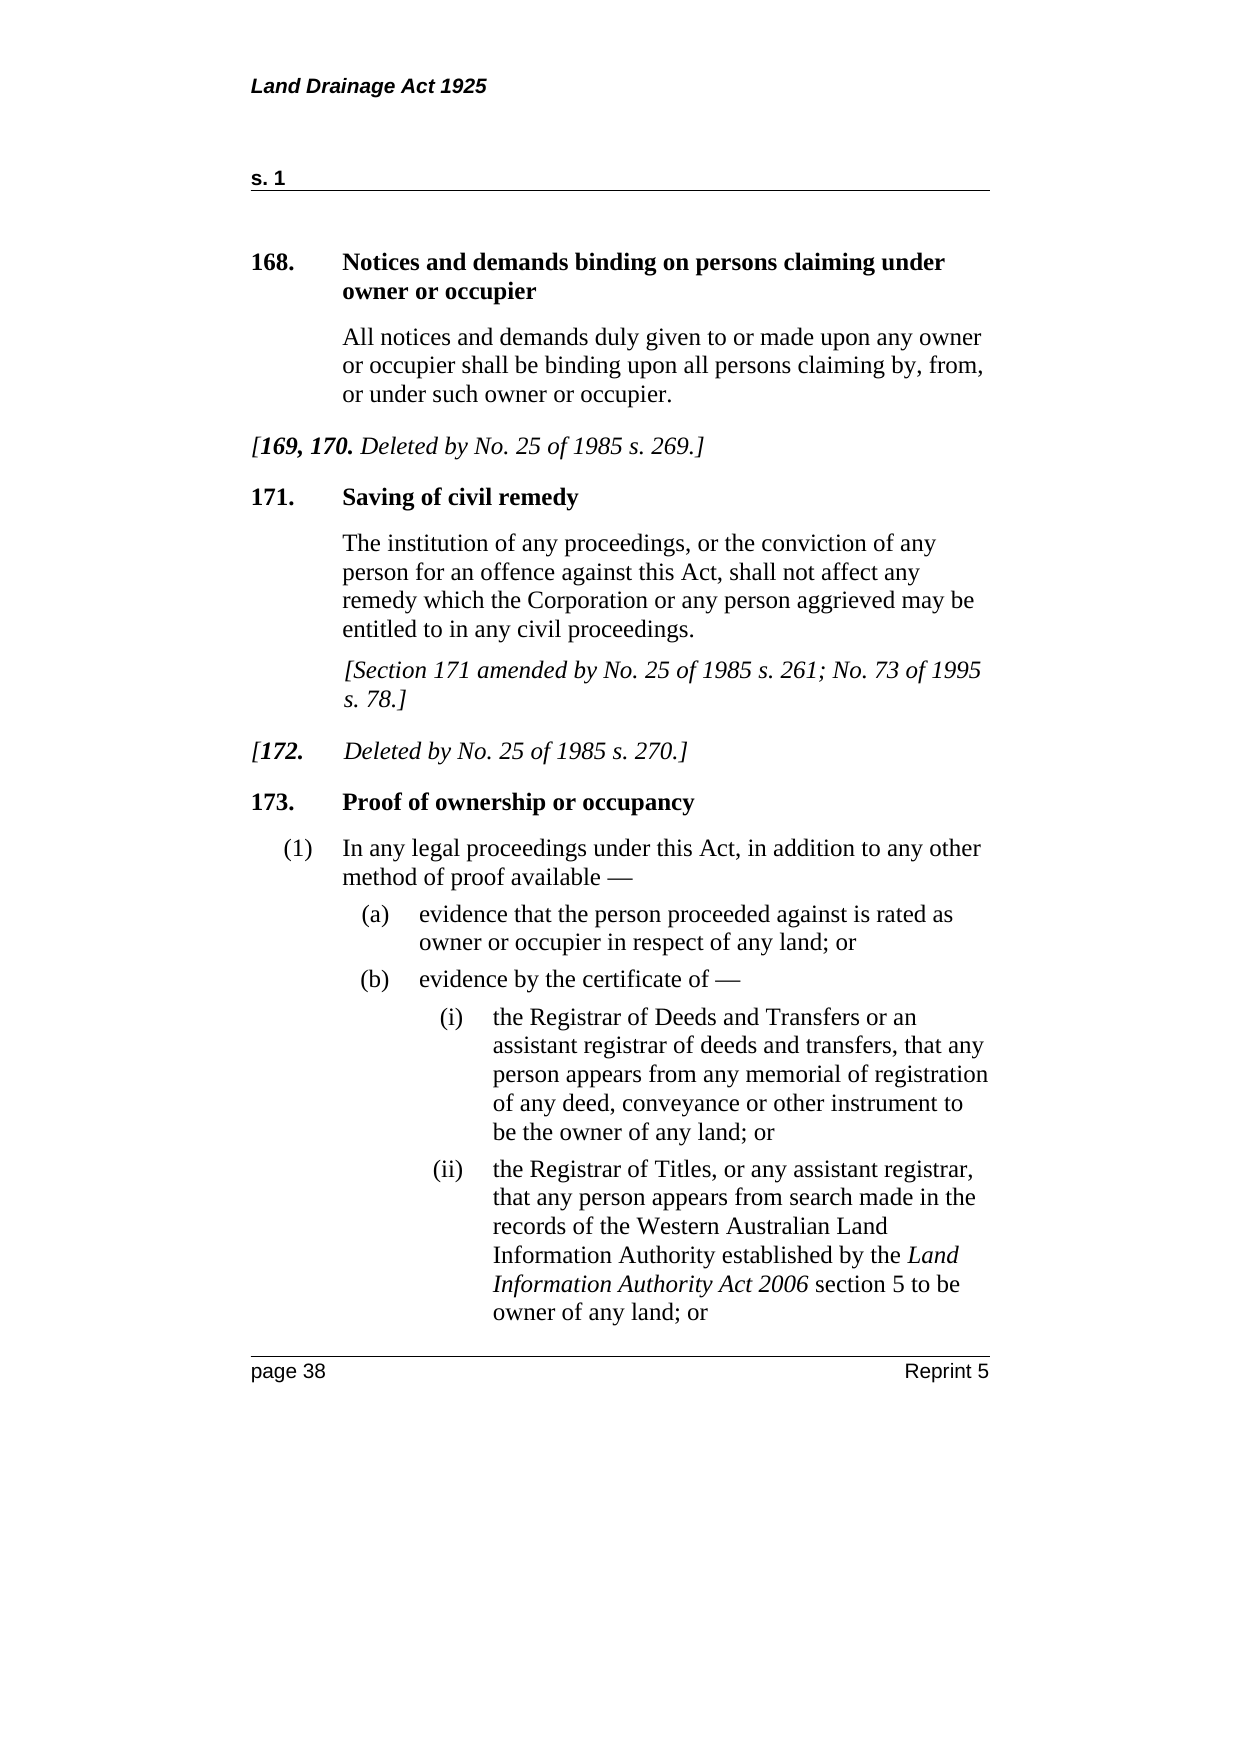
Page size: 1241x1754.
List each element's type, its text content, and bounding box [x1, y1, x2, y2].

text All notices and demands duly given to or made upon any owner or occupier shall be binding upon all persons claiming by, from, or under such owner or occupier. [251, 322, 990, 408]
text The institution of any proceedings, or the conviction of any person for an offence against this Act, shall not affect any remedy which the Corporation or any person aggrieved may be entitled to in any civil proceedings. [251, 528, 990, 643]
text (b) evidence by the certificate of — [251, 964, 990, 993]
text (i) the Registrar of Deeds and Transfers or an assistant registrar of deeds and transfers, that any person appears from any memorial of registration of any deed, conveyance or other instrument to be the owner of any land; or [251, 1002, 990, 1145]
subtitle 171. Saving of civil remedy [251, 482, 990, 511]
text (a) evidence that the person proceeded against is rated as owner or occupier in respect of any land; or [251, 899, 990, 956]
text (ii) the Registrar of Titles, or any assistant registrar, that any person appears from search made in the records of the Western Australian Land Information Authority established by the Land Information Authority Act 2006 section 5 to be owner of any land; or [251, 1154, 990, 1326]
text [169, 170. Deleted by No. 25 of 1985 s. 269.] [251, 431, 990, 459]
text [172. Deleted by No. 25 of 1985 s. 270.] [251, 736, 990, 764]
subtitle 173. Proof of ownership or occupancy [251, 787, 990, 816]
subtitle 168. Notices and demands binding on persons claiming under owner or occupier [251, 247, 990, 305]
text (1) In any legal proceedings under this Act, in addition to any other method of proof available — [251, 833, 990, 890]
text [Section 171 amended by No. 25 of 1985 s. 261; No. 73 of 1995 s. 78.] [251, 655, 990, 713]
